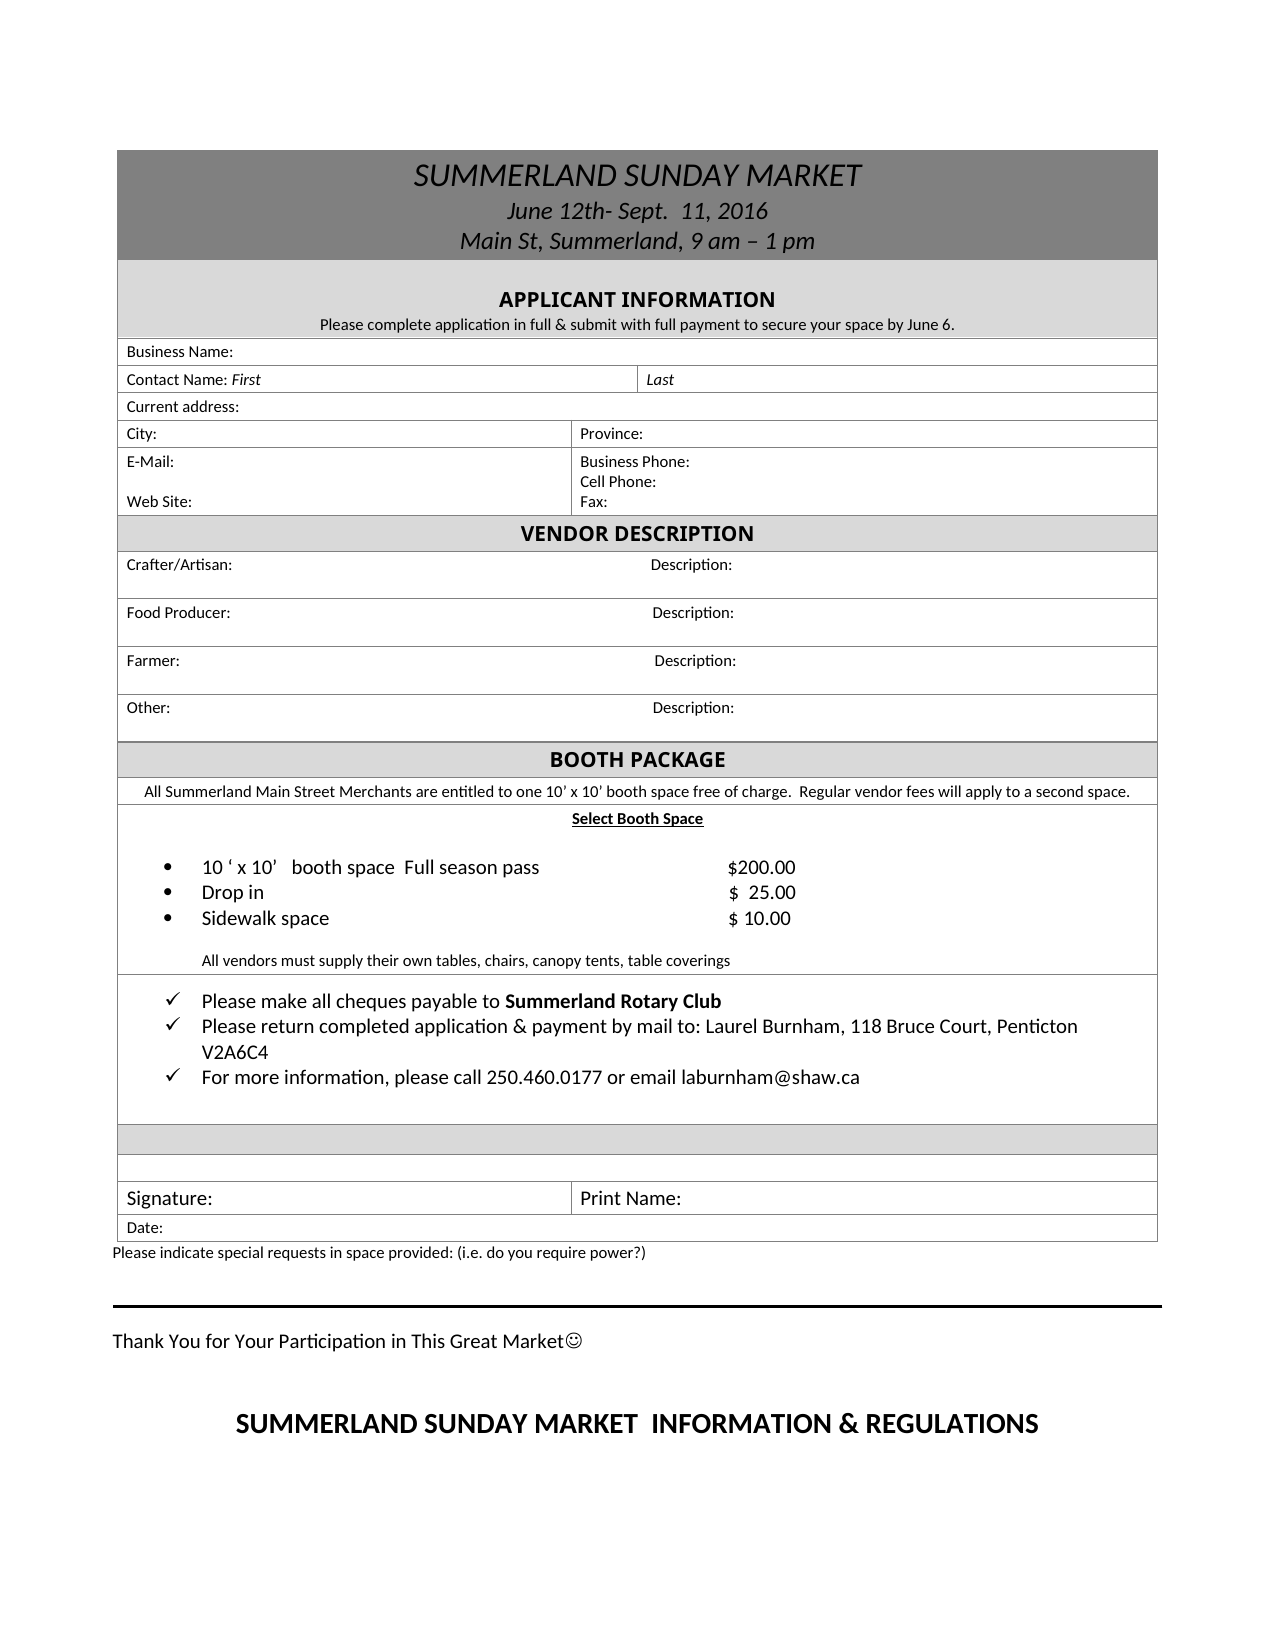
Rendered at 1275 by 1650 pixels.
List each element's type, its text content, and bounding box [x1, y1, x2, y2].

table_cell Last [638, 366, 1157, 392]
table_cell Food Producer: Description: [118, 599, 1157, 646]
table_cell City: [118, 421, 571, 447]
table_cell Province: [572, 421, 1157, 447]
table_cell [118, 1125, 1157, 1154]
table_cell Farmer: Description: [118, 647, 1157, 694]
table_cell All Summerland Main Street Merchants are entitled to one 10’ x 10’ booth space free of charge. Regular vendor fees will apply to a second space. [118, 778, 1157, 804]
table_cell Select Booth Space 10 ‘ x 10’ booth space Full season pass $200.00 Drop in $ 25.00 Sidewalk space $ 10.00 All vendors must supply their own tables, chairs, canopy tents, table coverings [118, 805, 1157, 974]
table_cell Print Name: [572, 1182, 1157, 1213]
table_cell Applicant Information Please complete application in full & submit with full payment to secure your space by June 6. [118, 260, 1157, 337]
table_cell Crafter/Artisan: Description: [118, 552, 1157, 598]
table_cell Date: [118, 1215, 1157, 1241]
text SUMMERLAND SUNDAY MARKET INFORMATION & REGULATIONS [112, 1405, 1162, 1440]
table_cell Other: Description: [118, 695, 1157, 741]
table_cell Business Name: [118, 339, 1157, 365]
table_cell Contact Name: First [118, 366, 637, 392]
table_cell Vendor Description [118, 516, 1157, 551]
table_cell [118, 1155, 1157, 1181]
table_cell booth package [118, 743, 1157, 777]
table_cell Business Phone: Cell Phone: Fax: [572, 448, 1157, 515]
text Please indicate special requests in space provided: (i.e. do you require power?) [112, 1242, 1162, 1283]
table_header SUMMERLAND SUNDAY MARKET June 12th- Sept. 11, 2016 Main St, Summerland, 9 am – 1 pm [118, 151, 1157, 259]
table_cell E-Mail: Web Site: [118, 448, 571, 515]
table_cell Signature: [118, 1182, 571, 1213]
table_cell Please make all cheques payable to Summerland Rotary Club Please return completed application & payment by mail to: Laurel Burnham, 118 Bruce Court, Penticton V2A6C4 For more information, please call 250.460.0177 or email laburnham@shaw.ca [118, 975, 1157, 1124]
text Thank You for Your Participation in This Great Market [112, 1328, 1162, 1354]
table_cell Current address: [118, 393, 1157, 419]
